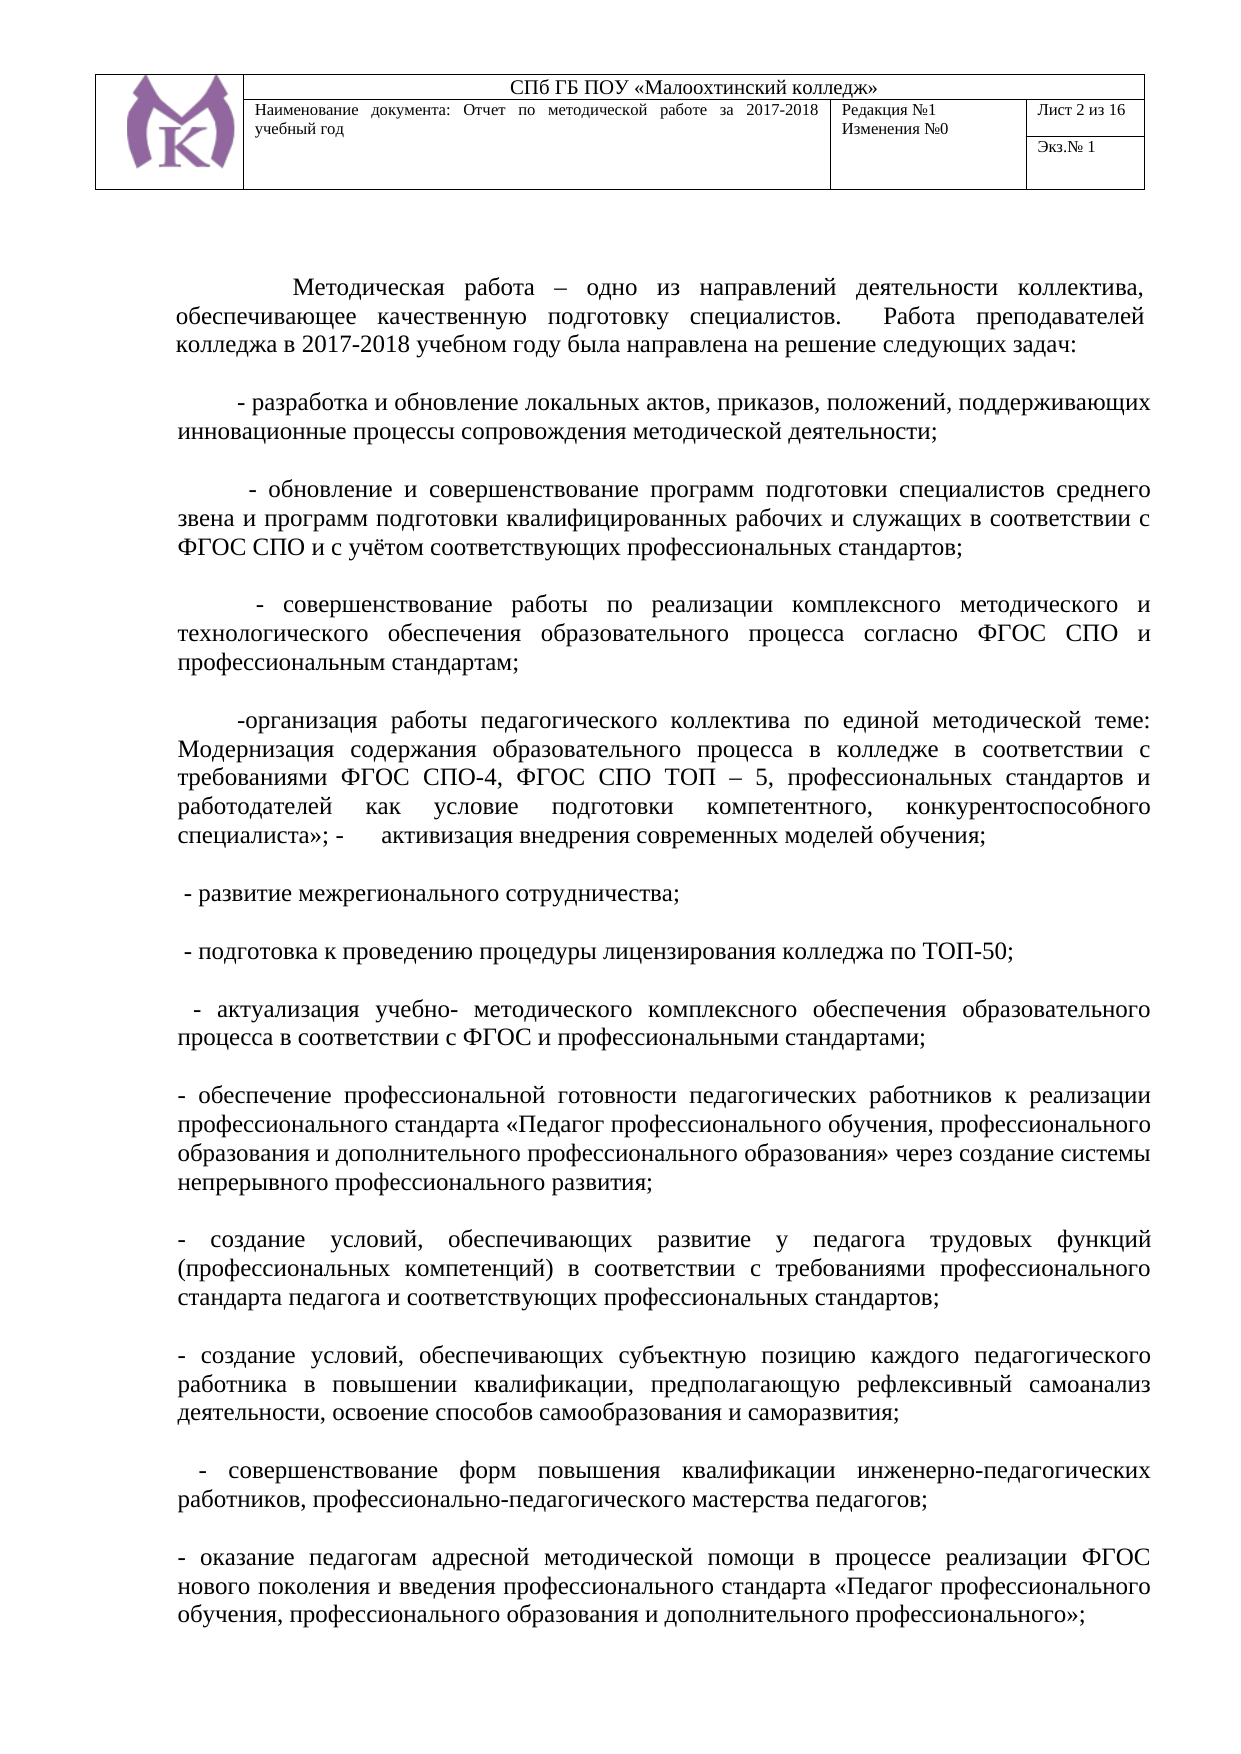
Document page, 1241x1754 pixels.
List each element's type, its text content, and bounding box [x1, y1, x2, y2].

text - разработка и обновление локальных актов, приказов, положений, поддерживающих инновационные процессы сопровождения методической деятельности; [177, 387, 1152, 445]
text - обеспечение профессиональной готовности педагогических работников к реализации профессионального стандарта «Педагог профессионального обучения, профессионального образования и дополнительного профессионального образования» через создание системы непрерывного профессионального развития; [177, 1080, 1152, 1195]
text Методическая работа – одно из направлений деятельности коллектива, обеспечивающее качественную подготовку специалистов. Работа преподавателей колледжа в 2017-2018 учебном году была направлена на решение следующих задач: [176, 272, 1145, 358]
picture [127, 75, 237, 171]
text - развитие межрегионального сотрудничества; [177, 878, 1152, 907]
text - подготовка к проведению процедуры лицензирования колледжа по ТОП-50; [177, 936, 1152, 964]
text - создание условий, обеспечивающих развитие у педагога трудовых функций (профессиональных компетенций) в соответствии с требованиями профессионального стандарта педагога и соответствующих профессиональных стандартов; [177, 1224, 1152, 1311]
text - совершенствование работы по реализации комплексного методического и технологического обеспечения образовательного процесса согласно ФГОС СПО и профессиональным стандартам; [177, 589, 1152, 676]
text - актуализация учебно- методического комплексного обеспечения образовательного процесса в соответствии с ФГОС и профессиональными стандартами; [177, 994, 1152, 1051]
text - обновление и совершенствование программ подготовки специалистов среднего звена и программ подготовки квалифицированных рабочих и служащих в соответствии с ФГОС СПО и с учётом соответствующих профессиональных стандартов; [177, 474, 1152, 560]
text - создание условий, обеспечивающих субъектную позицию каждого педагогического работника в повышении квалификации, предполагающую рефлексивный самоанализ деятельности, освоение способов самообразования и саморазвития; [177, 1340, 1152, 1426]
text -организация работы педагогического коллектива по единой методической теме: Модернизация содержания образовательного процесса в колледже в соответствии с требованиями ФГОС СПО-4, ФГОС СПО ТОП – 5, профессиональных стандартов и работодателей как условие подготовки компетентного, конкурентоспособного специалиста»; - активизация внедрения современных моделей обучения; [177, 705, 1152, 849]
text - оказание педагогам адресной методической помощи в процессе реализации ФГОС нового поколения и введения профессионального стандарта «Педагог профессионального обучения, профессионального образования и дополнительного профессионального»; [177, 1542, 1152, 1628]
text - совершенствование форм повышения квалификации инженерно-педагогических работников, профессионально-педагогического мастерства педагогов; [177, 1455, 1152, 1513]
